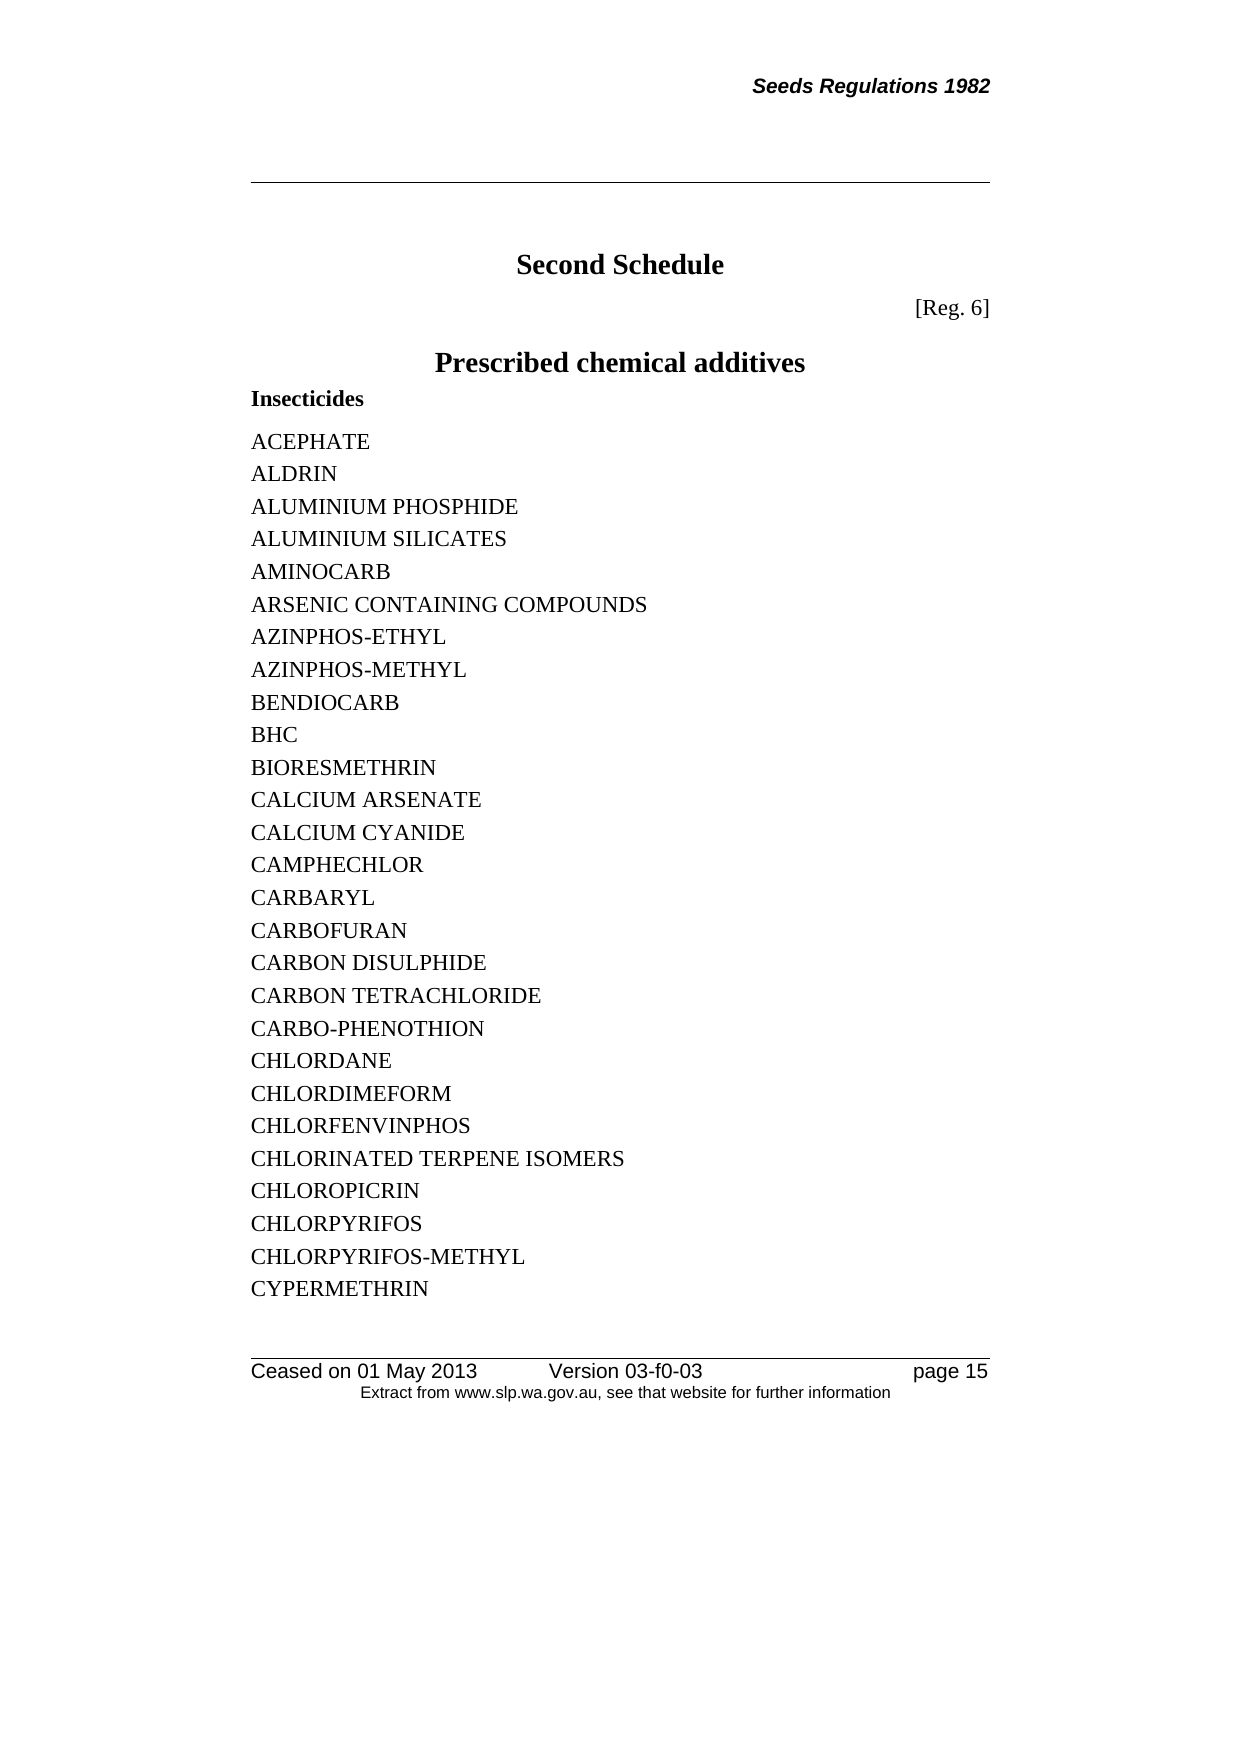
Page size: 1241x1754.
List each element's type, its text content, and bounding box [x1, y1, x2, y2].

text CARBARYL [251, 884, 990, 911]
text CARBON TETRACHLORIDE [251, 982, 990, 1008]
text CHLORFENVINPHOS [251, 1112, 990, 1139]
text [Reg. 6] [251, 293, 990, 320]
subtitle Second Schedule [251, 247, 990, 281]
text CHLORDANE [251, 1047, 990, 1073]
text CHLOROPICRIN [251, 1178, 990, 1204]
text AZINPHOS-ETHYL [251, 623, 990, 650]
text ALDRIN [251, 460, 990, 487]
text BHC [251, 721, 990, 747]
text CYPERMETHRIN [251, 1275, 990, 1302]
text CARBON DISULPHIDE [251, 949, 990, 976]
text CARBOFURAN [251, 917, 990, 943]
text ARSENIC CONTAINING COMPOUNDS [251, 591, 990, 617]
text CARBO-PHENOTHION [251, 1014, 990, 1041]
text Insecticides [251, 385, 990, 411]
text ALUMINIUM SILICATES [251, 526, 990, 552]
text BENDIOCARB [251, 688, 990, 715]
text AMINOCARB [251, 558, 990, 584]
subtitle Prescribed chemical additives [251, 345, 990, 378]
text CHLORPYRIFOS [251, 1210, 990, 1237]
text CHLORINATED TERPENE ISOMERS [251, 1145, 990, 1171]
text AZINPHOS-METHYL [251, 656, 990, 682]
text CHLORPYRIFOS-METHYL [251, 1243, 990, 1269]
text CALCIUM ARSENATE [251, 786, 990, 813]
text CHLORDIMEFORM [251, 1080, 990, 1106]
text BIORESMETHRIN [251, 754, 990, 780]
text CALCIUM CYANIDE [251, 819, 990, 845]
text ALUMINIUM PHOSPHIDE [251, 493, 990, 519]
text ACEPHATE [251, 428, 990, 454]
text CAMPHECHLOR [251, 852, 990, 878]
